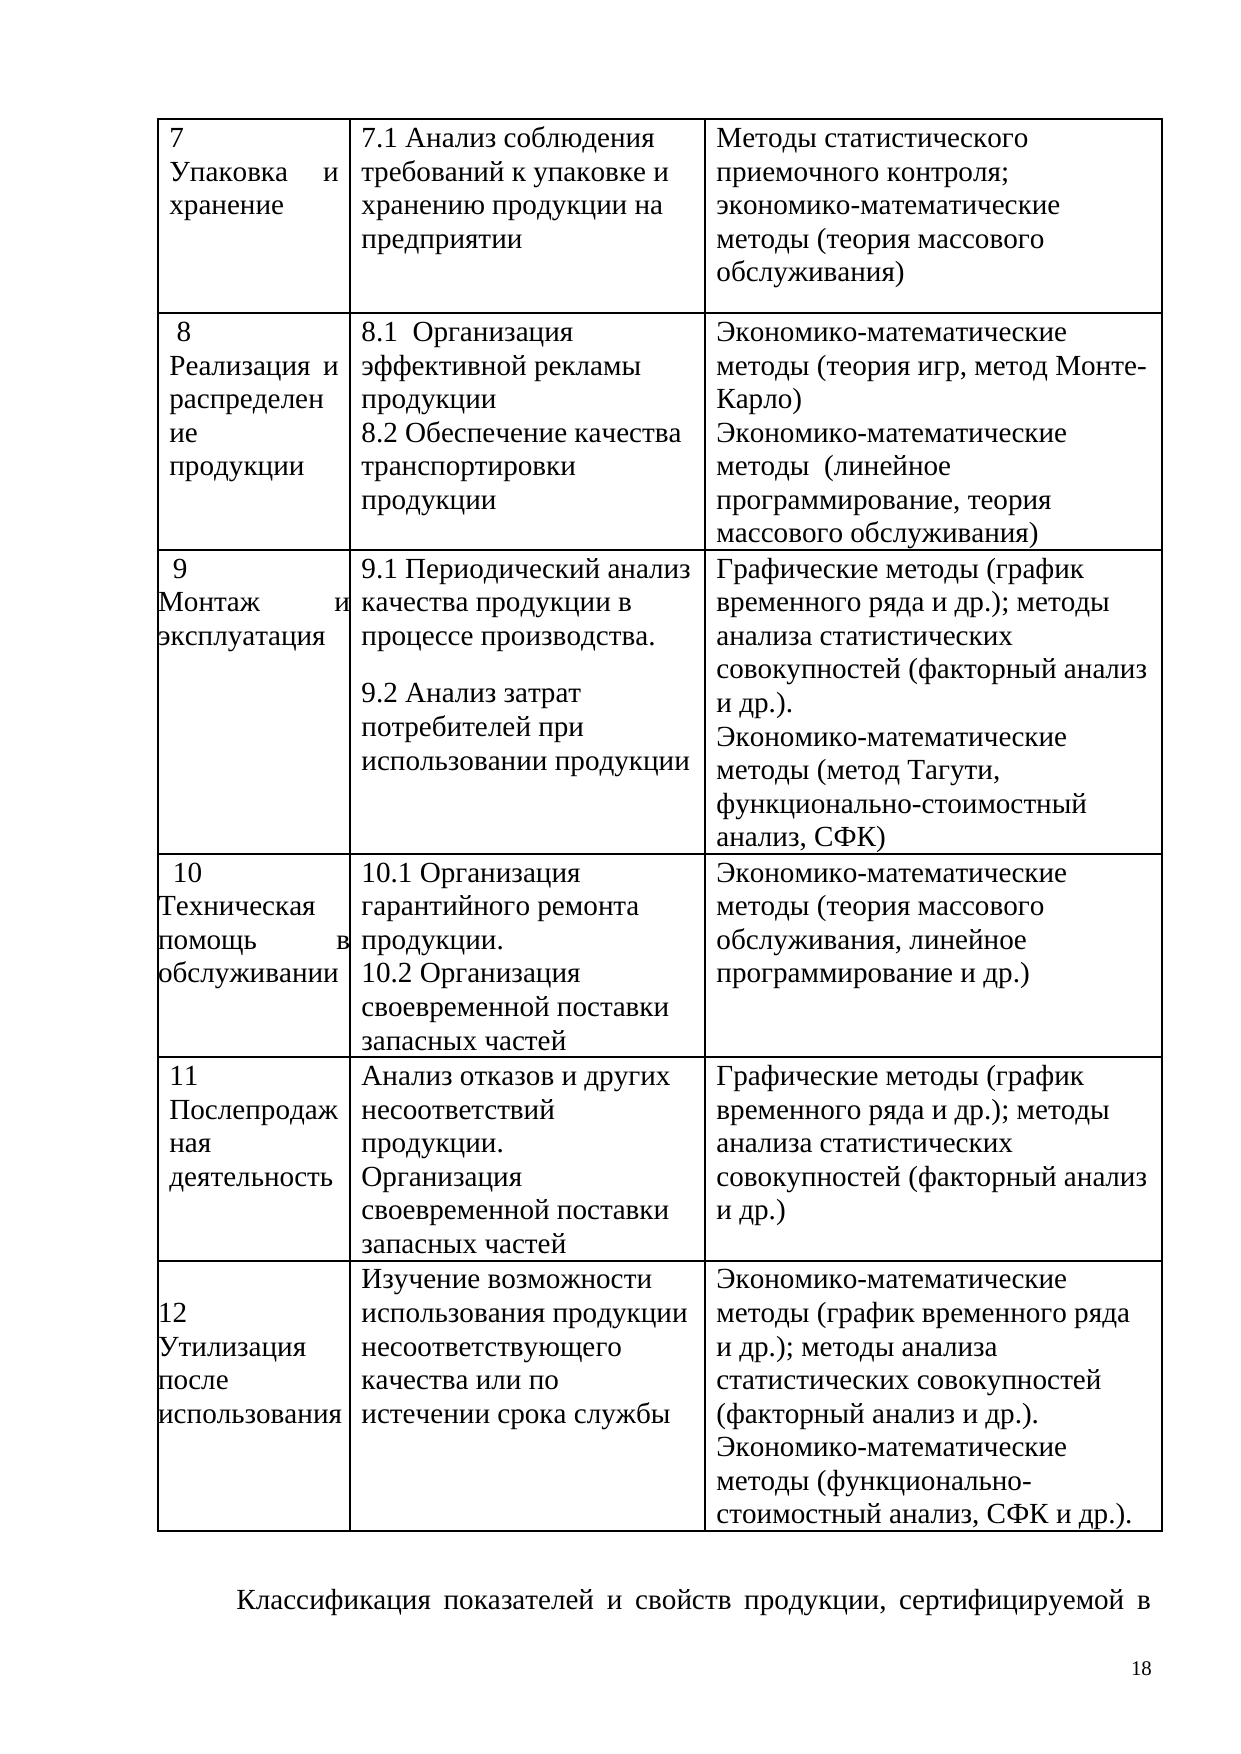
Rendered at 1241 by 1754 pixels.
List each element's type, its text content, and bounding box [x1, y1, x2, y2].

table_cell Методы статистического приемочного контроля; экономико-математические методы (теория массового обслуживания) [706, 120, 1161, 312]
table_cell 7.1 Анализ соблюдения требований к упаковке и хранению продукции на предприятии [351, 120, 704, 312]
table_cell Экономико-математические методы (теория игр, метод Монте-Карло) Экономико-математические методы (линейное программирование, теория массового обслуживания) [706, 314, 1161, 549]
table_cell 11 Послепродажная деятельность [159, 1058, 349, 1259]
table_cell Графические методы (график временного ряда и др.); методы анализа статистических совокупностей (факторный анализ и др.) [706, 1058, 1161, 1259]
table_cell 9.1 Периодический анализ качества продукции в процессе производства. 9.2 Анализ затрат потребителей при использовании продукции [351, 551, 704, 853]
table_cell Экономико-математические методы (теория массового обслуживания, линейное программирование и др.) [706, 855, 1161, 1056]
table_cell Графические методы (график временного ряда и др.); методы анализа статистических совокупностей (факторный анализ и др.). Экономико-математические методы (метод Тагути, функционально-стоимостный анализ, СФК) [706, 551, 1161, 853]
table_cell Анализ отказов и других несоответствий продукции. Организация своевременной поставки запасных частей [351, 1058, 704, 1259]
table_cell 10 Техническая помощь в обслуживании [159, 855, 349, 1056]
table_cell 9 Монтаж и эксплуатация [159, 551, 349, 853]
table_cell 12 Утилизация после использования [159, 1262, 349, 1530]
table_cell 8.1 Организация эффективной рекламы продукции 8.2 Обеспечение качества транспортировки продукции [351, 314, 704, 549]
table_cell 10.1 Организация гарантийного ремонта продукции. 10.2 Организация своевременной поставки запасных частей [351, 855, 704, 1056]
table_cell 7 Упаковка и хранение [159, 120, 349, 312]
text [177, 1582, 1152, 1616]
table_cell 8 Реализация и распределение продукции [159, 314, 349, 549]
table_cell Изучение возможности использования продукции несоответствующего качества или по истечении срока службы [351, 1262, 704, 1530]
table_cell Экономико-математические методы (график временного ряда и др.); методы анализа статистических совокупностей (факторный анализ и др.). Экономико-математические методы (функционально-стоимостный анализ, СФК и др.). [706, 1262, 1161, 1530]
